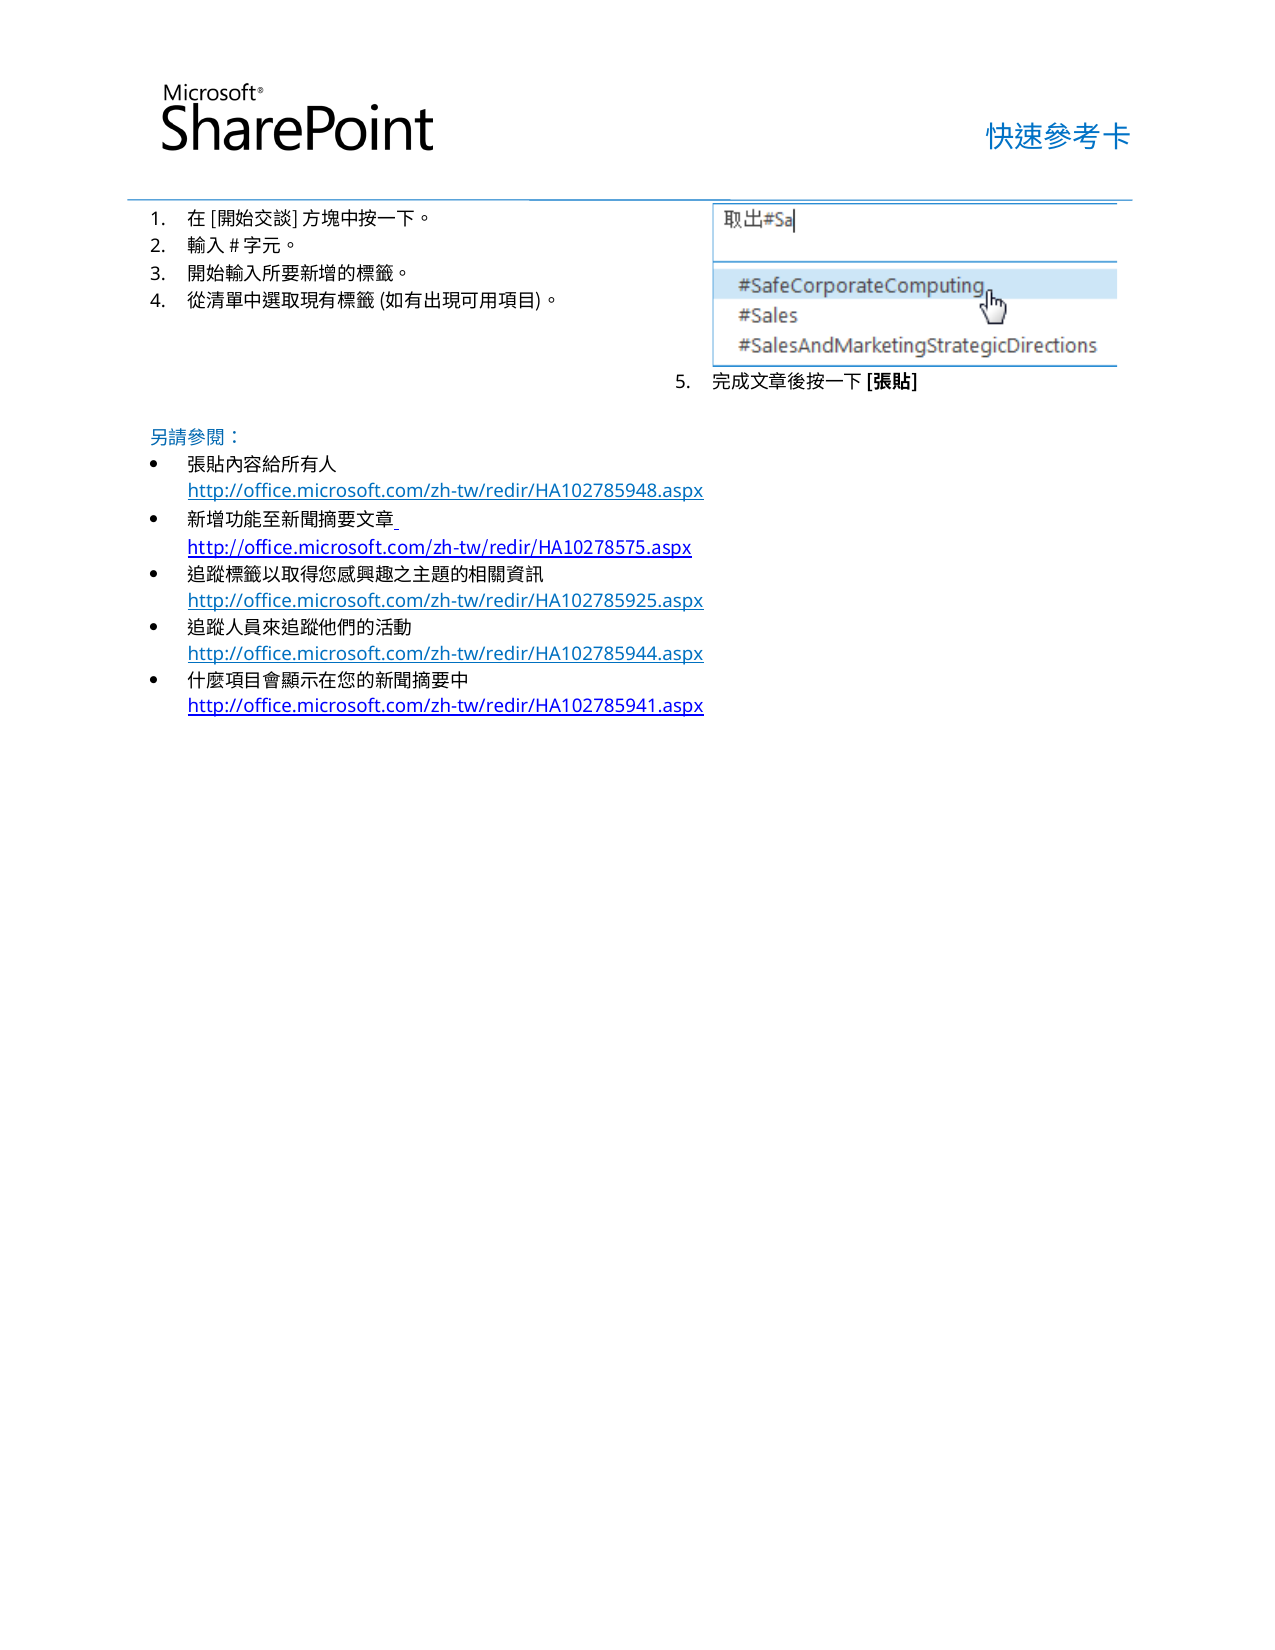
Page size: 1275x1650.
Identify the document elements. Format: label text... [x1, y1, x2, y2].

text 另請參閱： [150, 423, 1125, 450]
list 追蹤人員來追蹤他們的活動 http://office.microsoft.com/zh-tw/redir/HA102785944.aspx [150, 613, 1125, 665]
picture [712, 203, 1118, 367]
picture [150, 75, 445, 163]
list 張貼內容給所有人 http://office.microsoft.com/zh-tw/redir/HA102785948.aspx [150, 450, 1125, 503]
list 從清單中選取現有標籤 (如有出現可用項目)。 [150, 285, 600, 313]
list 在 [開始交談] 方塊中按一下。 [150, 204, 600, 231]
list 輸入 # 字元。 [150, 231, 600, 258]
list 完成文章後按一下 [張貼] [675, 366, 1125, 393]
list 開始輸入所要新增的標籤。 [150, 258, 600, 285]
list 追蹤標籤以取得您感興趣之主題的相關資訊 http://office.microsoft.com/zh-tw/redir/HA102785925.aspx [150, 560, 1125, 613]
list 什麼項目會顯示在您的新聞摘要中 http://office.microsoft.com/zh-tw/redir/HA102785941.aspx [150, 665, 1125, 718]
list 新增功能至新聞摘要文章 http://office.microsoft.com/zh-tw/redir/HA10278575.aspx [150, 503, 1125, 560]
